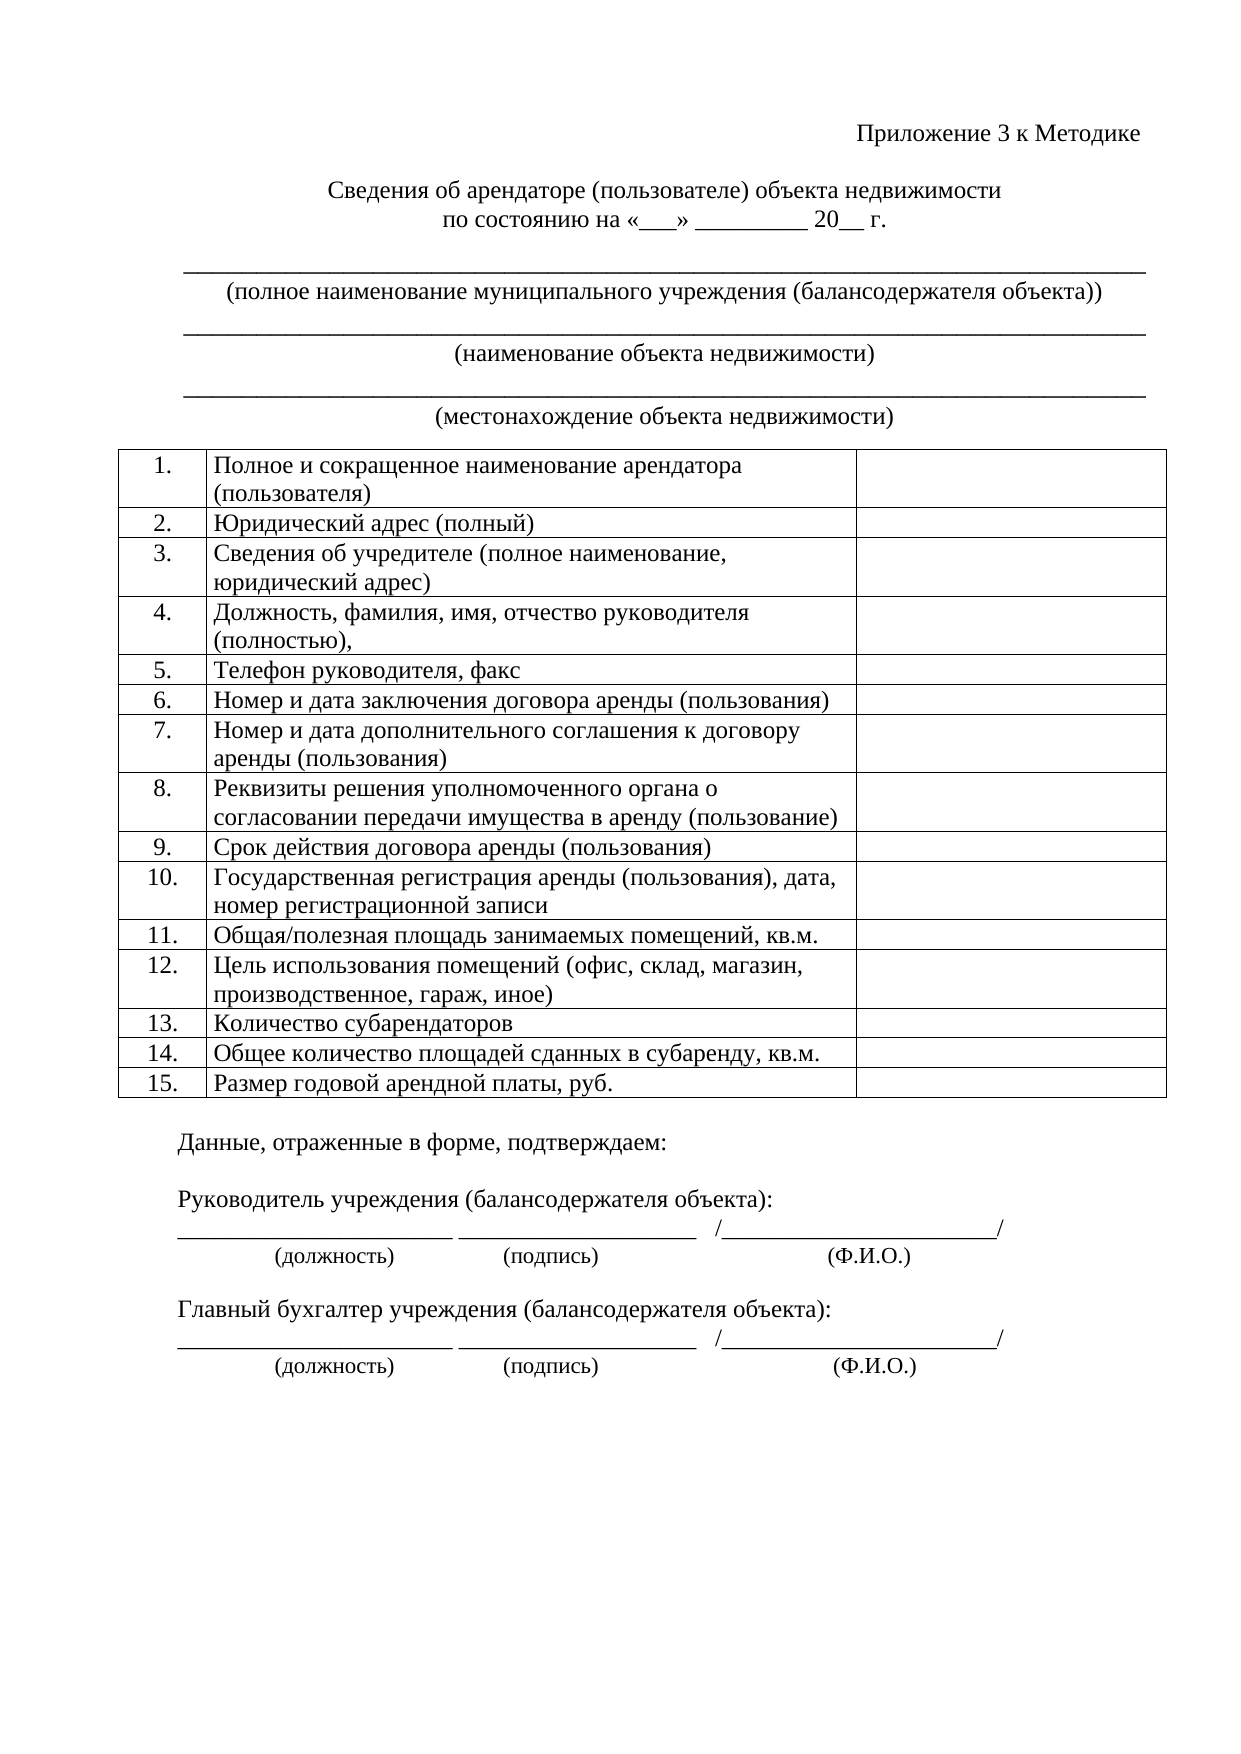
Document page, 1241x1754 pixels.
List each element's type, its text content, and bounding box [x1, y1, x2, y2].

table_cell Номер и дата заключения договора аренды (пользования) [207, 685, 856, 714]
table_header Приложение 3 к Методике [715, 118, 1152, 176]
table_cell 6. [119, 685, 206, 714]
table_cell [857, 950, 1166, 1007]
table_cell Реквизиты решения уполномоченного органа о согласовании передачи имущества в аренду (пользование) [207, 773, 856, 831]
table_cell [857, 715, 1166, 772]
table_cell 12. [119, 950, 206, 1007]
table_cell 5. [119, 655, 206, 684]
table_cell Государственная регистрация аренды (пользования), дата, номер регистрационной записи [207, 862, 856, 919]
table_cell [857, 655, 1166, 684]
table_cell 3. [119, 538, 206, 596]
text ______________________ ___________________ /______________________/ [177, 1323, 1152, 1352]
text Главный бухгалтер учреждения (балансодержателя объекта): [177, 1294, 1152, 1323]
table_cell [857, 685, 1166, 714]
table_header [857, 450, 1166, 507]
table_cell 4. [119, 597, 206, 654]
text по состоянию на «___» _________ 20__ г. [177, 204, 1152, 233]
table_cell 2. [119, 508, 206, 537]
table_cell Сведения об учредителе (полное наименование, юридический адрес) [207, 538, 856, 596]
text Руководитель учреждения (балансодержателя объекта): [177, 1184, 1152, 1213]
table_header 1. [119, 450, 206, 507]
table_cell 7. [119, 715, 206, 772]
table_cell Номер и дата дополнительного соглашения к договору аренды (пользования) [207, 715, 856, 772]
table_header Полное и сокращенное наименование арендатора (пользователя) [207, 450, 856, 507]
table_cell Должность, фамилия, имя, отчество руководителя (полностью), [207, 597, 856, 654]
table_cell [857, 1068, 1166, 1097]
table_cell Общая/полезная площадь занимаемых помещений, кв.м. [207, 920, 856, 949]
table_cell 13. [119, 1009, 206, 1037]
table_cell [857, 538, 1166, 596]
table_cell [857, 508, 1166, 537]
text __________________________________________________________________ [177, 243, 1152, 276]
text __________________________________________________________________ [177, 367, 1152, 401]
text (должность) (подпись) (Ф.И.О.) [177, 1352, 1152, 1378]
table_cell 14. [119, 1038, 206, 1067]
table_cell 10. [119, 862, 206, 919]
text ______________________ ___________________ /______________________/ [177, 1213, 1152, 1242]
table_cell 11. [119, 920, 206, 949]
table_cell [857, 1038, 1166, 1067]
table_cell [857, 832, 1166, 861]
table_cell Срок действия договора аренды (пользования) [207, 832, 856, 861]
table_cell [857, 597, 1166, 654]
table_cell 8. [119, 773, 206, 831]
text (наименование объекта недвижимости) [177, 338, 1152, 367]
text (полное наименование муниципального учреждения (балансодержателя объекта)) [177, 276, 1152, 305]
table_cell [857, 862, 1166, 919]
table_cell [857, 920, 1166, 949]
table_cell [857, 1009, 1166, 1037]
text (местонахождение объекта недвижимости) [177, 401, 1152, 429]
table_cell 9. [119, 832, 206, 861]
table_cell Общее количество площадей сданных в субаренду, кв.м. [207, 1038, 856, 1067]
table_cell Телефон руководителя, факс [207, 655, 856, 684]
table_cell Размер годовой арендной платы, руб. [207, 1068, 856, 1097]
table_cell Юридический адрес (полный) [207, 508, 856, 537]
text (должность) (подпись) (Ф.И.О.) [177, 1242, 1152, 1268]
text Сведения об арендаторе (пользователе) объекта недвижимости [177, 176, 1152, 204]
text Данные, отраженные в форме, подтверждаем: [177, 1127, 1152, 1155]
table_cell Количество субарендаторов [207, 1009, 856, 1037]
table_cell [857, 773, 1166, 831]
table_cell 15. [119, 1068, 206, 1097]
table_cell Цель использования помещений (офис, склад, магазин, производственное, гараж, иное) [207, 950, 856, 1007]
text __________________________________________________________________ [177, 305, 1152, 338]
